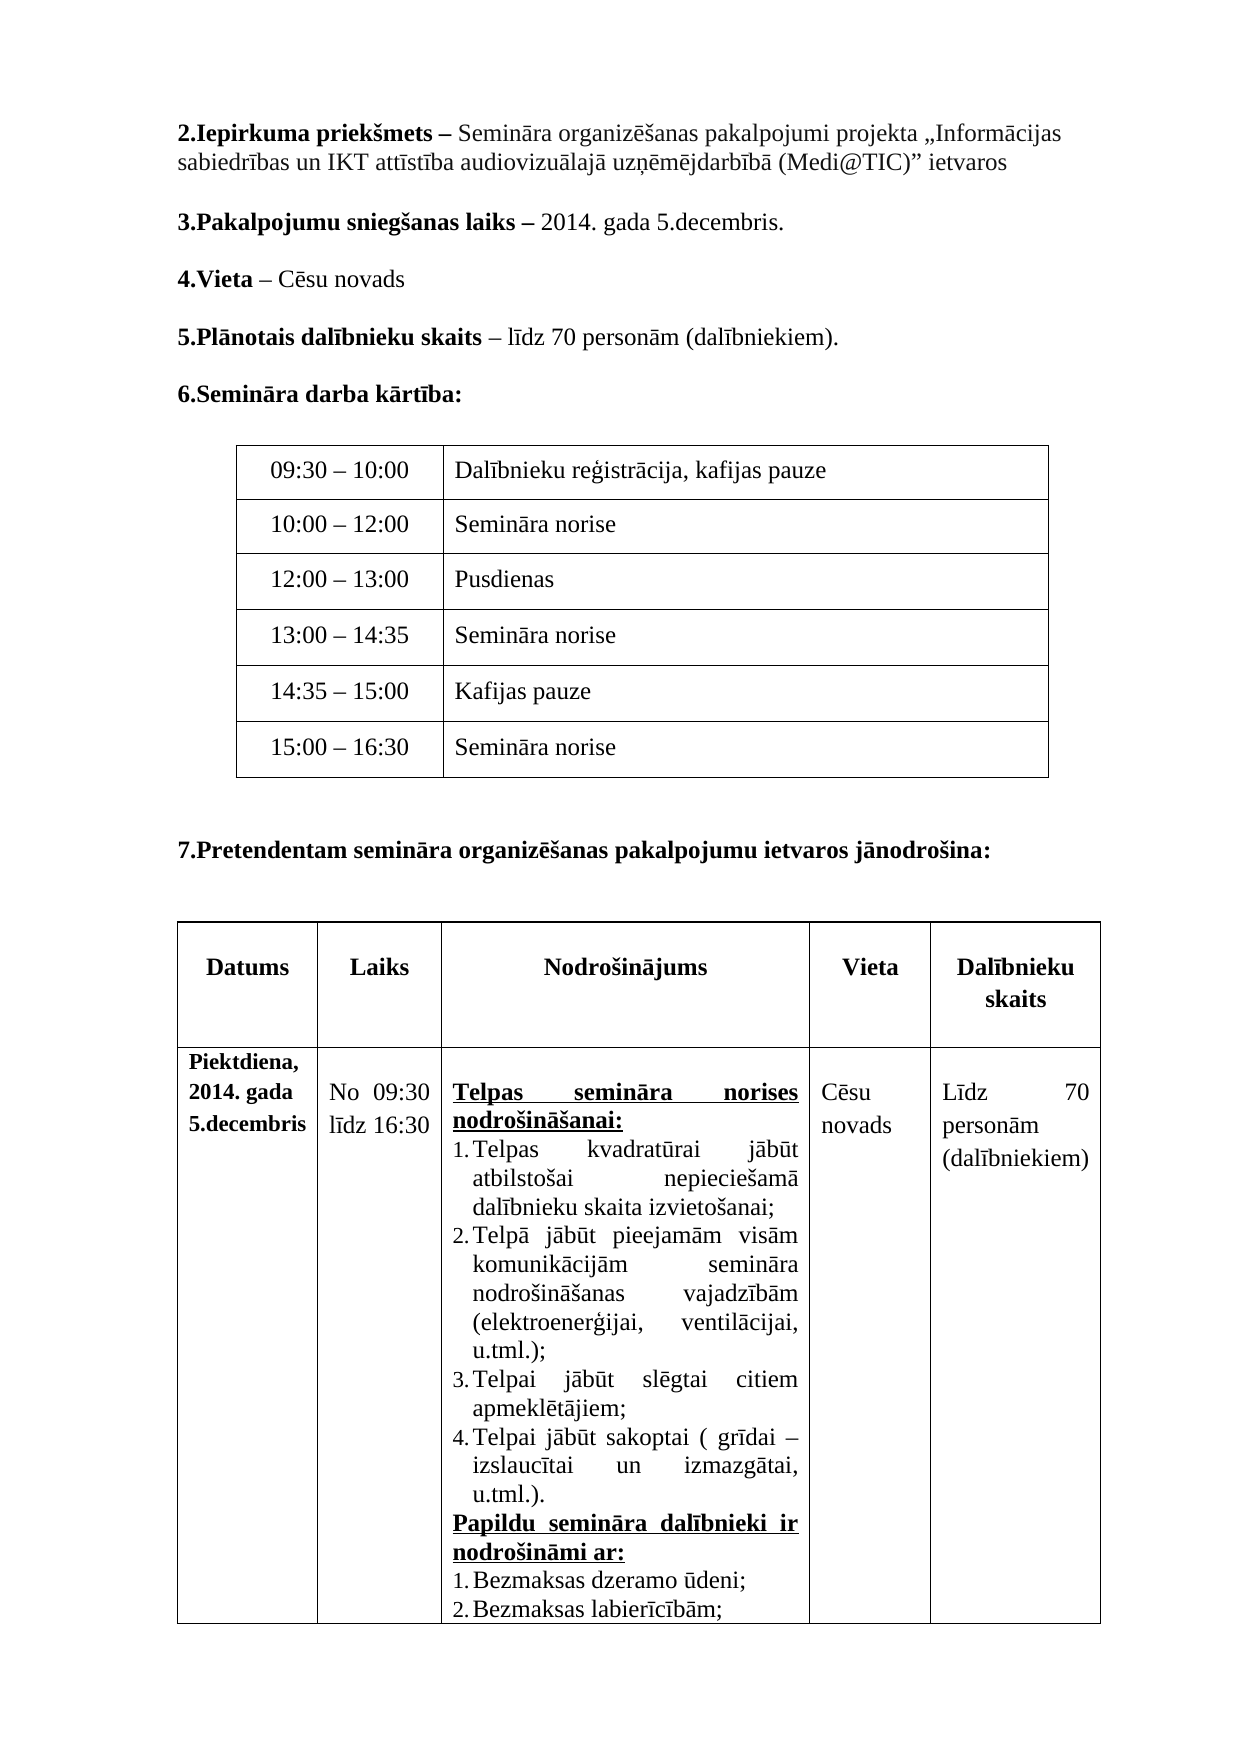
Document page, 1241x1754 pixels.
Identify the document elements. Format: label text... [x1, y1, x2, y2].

text 7.Pretendentam semināra organizēšanas pakalpojumu ietvaros jānodrošina: [177, 835, 1152, 864]
table_header Laiks [318, 923, 441, 1047]
table_header Dalībnieku skaits [931, 923, 1100, 1047]
table_cell 15:00 – 16:30 [237, 722, 443, 777]
table_header Datums [178, 923, 317, 1047]
table_header Nodrošinājums [442, 923, 809, 1047]
table_cell Semināra norise [444, 722, 1048, 777]
table_header 09:30 – 10:00 [237, 446, 443, 498]
table_cell 10:00 – 12:00 [237, 500, 443, 552]
table_cell 13:00 – 14:35 [237, 610, 443, 664]
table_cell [178, 1048, 317, 1623]
table_cell Kafijas pauze [444, 666, 1048, 721]
table_cell No 09:30 līdz 16:30 [318, 1048, 441, 1623]
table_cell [931, 1048, 1100, 1623]
table_cell Semināra norise [444, 610, 1048, 664]
table_header Vieta [810, 923, 930, 1047]
table_header Dalībnieku reģistrācija, kafijas pauze [444, 446, 1048, 498]
text 4.Vieta – Cēsu novads [177, 264, 1152, 293]
text 5.Plānotais dalībnieku skaits – līdz 70 personām (dalībniekiem). [177, 322, 1152, 351]
table_cell Cēsu novads [810, 1048, 930, 1623]
table_cell Semināra norise [444, 500, 1048, 552]
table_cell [442, 1048, 809, 1623]
subtitle 2.Iepirkuma priekšmets – Semināra organizēšanas pakalpojumi projekta „Informācijas sabiedrības un IKT attīstība audiovizuālajā uzņēmējdarbībā (Medi@TIC)” ietvaros [177, 118, 1152, 176]
text 3.Pakalpojumu sniegšanas laiks – 2014. gada 5.decembris. [177, 207, 1152, 236]
table_cell 12:00 – 13:00 [237, 554, 443, 608]
table_cell 14:35 – 15:00 [237, 666, 443, 721]
subtitle 6.Semināra darba kārtība: [177, 379, 1152, 408]
table_cell Pusdienas [444, 554, 1048, 608]
